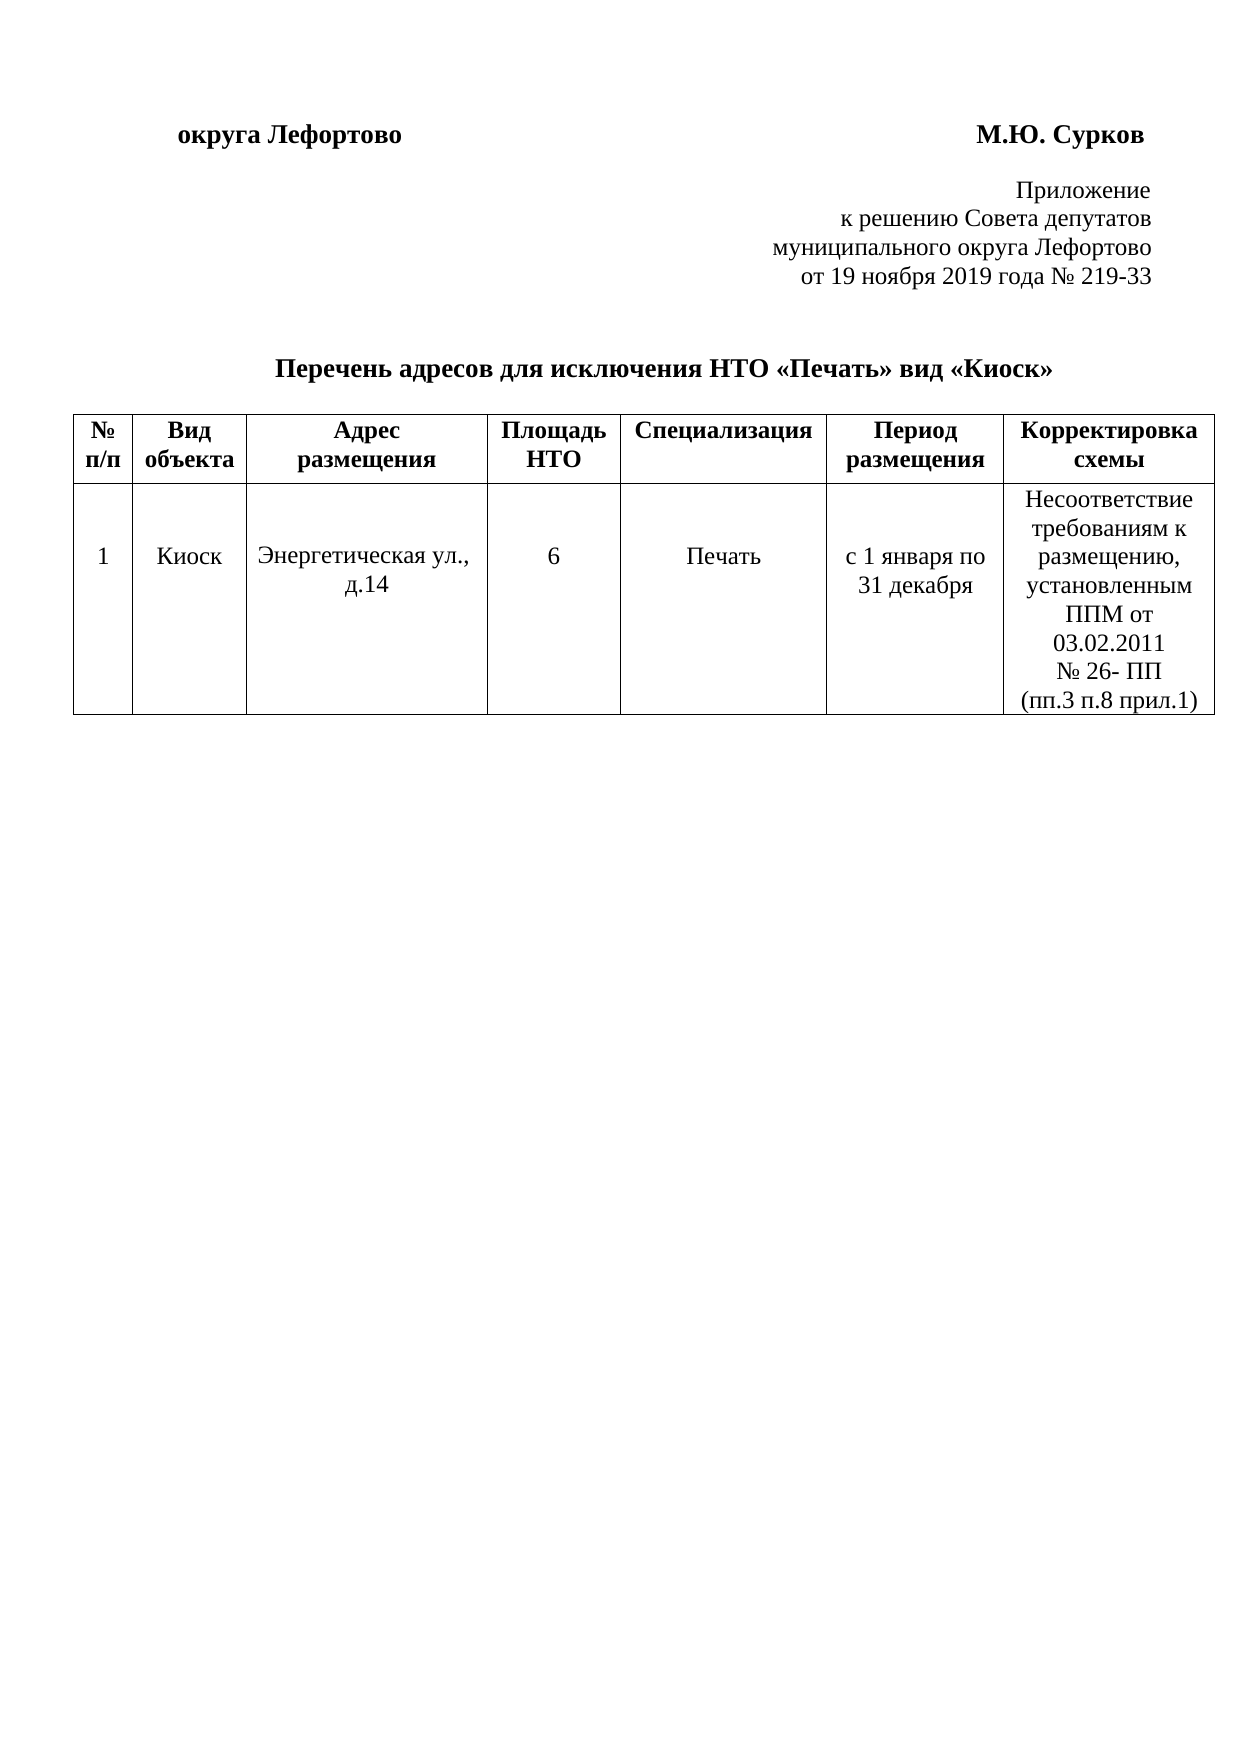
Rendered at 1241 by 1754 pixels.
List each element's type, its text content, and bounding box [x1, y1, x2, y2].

table_header Площадь НТО [488, 415, 620, 483]
table_cell Энергетическая ул., д.14 [247, 484, 487, 714]
text Приложение [177, 175, 1152, 203]
table_header Корректировка схемы [1004, 415, 1214, 483]
table_cell Киоск [133, 484, 246, 714]
table_header Адрес размещения [247, 415, 487, 483]
table_cell 6 [488, 484, 620, 714]
table_header № п/п [74, 415, 132, 483]
table_header Вид объекта [133, 415, 246, 483]
text округа Лефортово М.Ю. Сурков [177, 118, 1152, 149]
text Перечень адресов для исключения НТО «Печать» вид «Киоск» [177, 352, 1152, 383]
text к решению Совета депутатов [177, 203, 1152, 232]
table_header Период размещения [827, 415, 1003, 483]
table_cell Печать [621, 484, 826, 714]
table_cell 1 [74, 484, 132, 714]
text от 19 ноября 2019 года № 219-33 [177, 261, 1152, 290]
table_cell Несоответствие требованиям к размещению, установленным ППМ от 03.02.2011 № 26- ПП (пп.3 п.8 прил.1) [1004, 484, 1214, 714]
table_header Специализация [621, 415, 826, 483]
text муниципального округа Лефортово [177, 232, 1152, 261]
table_cell с 1 января по 31 декабря [827, 484, 1003, 714]
